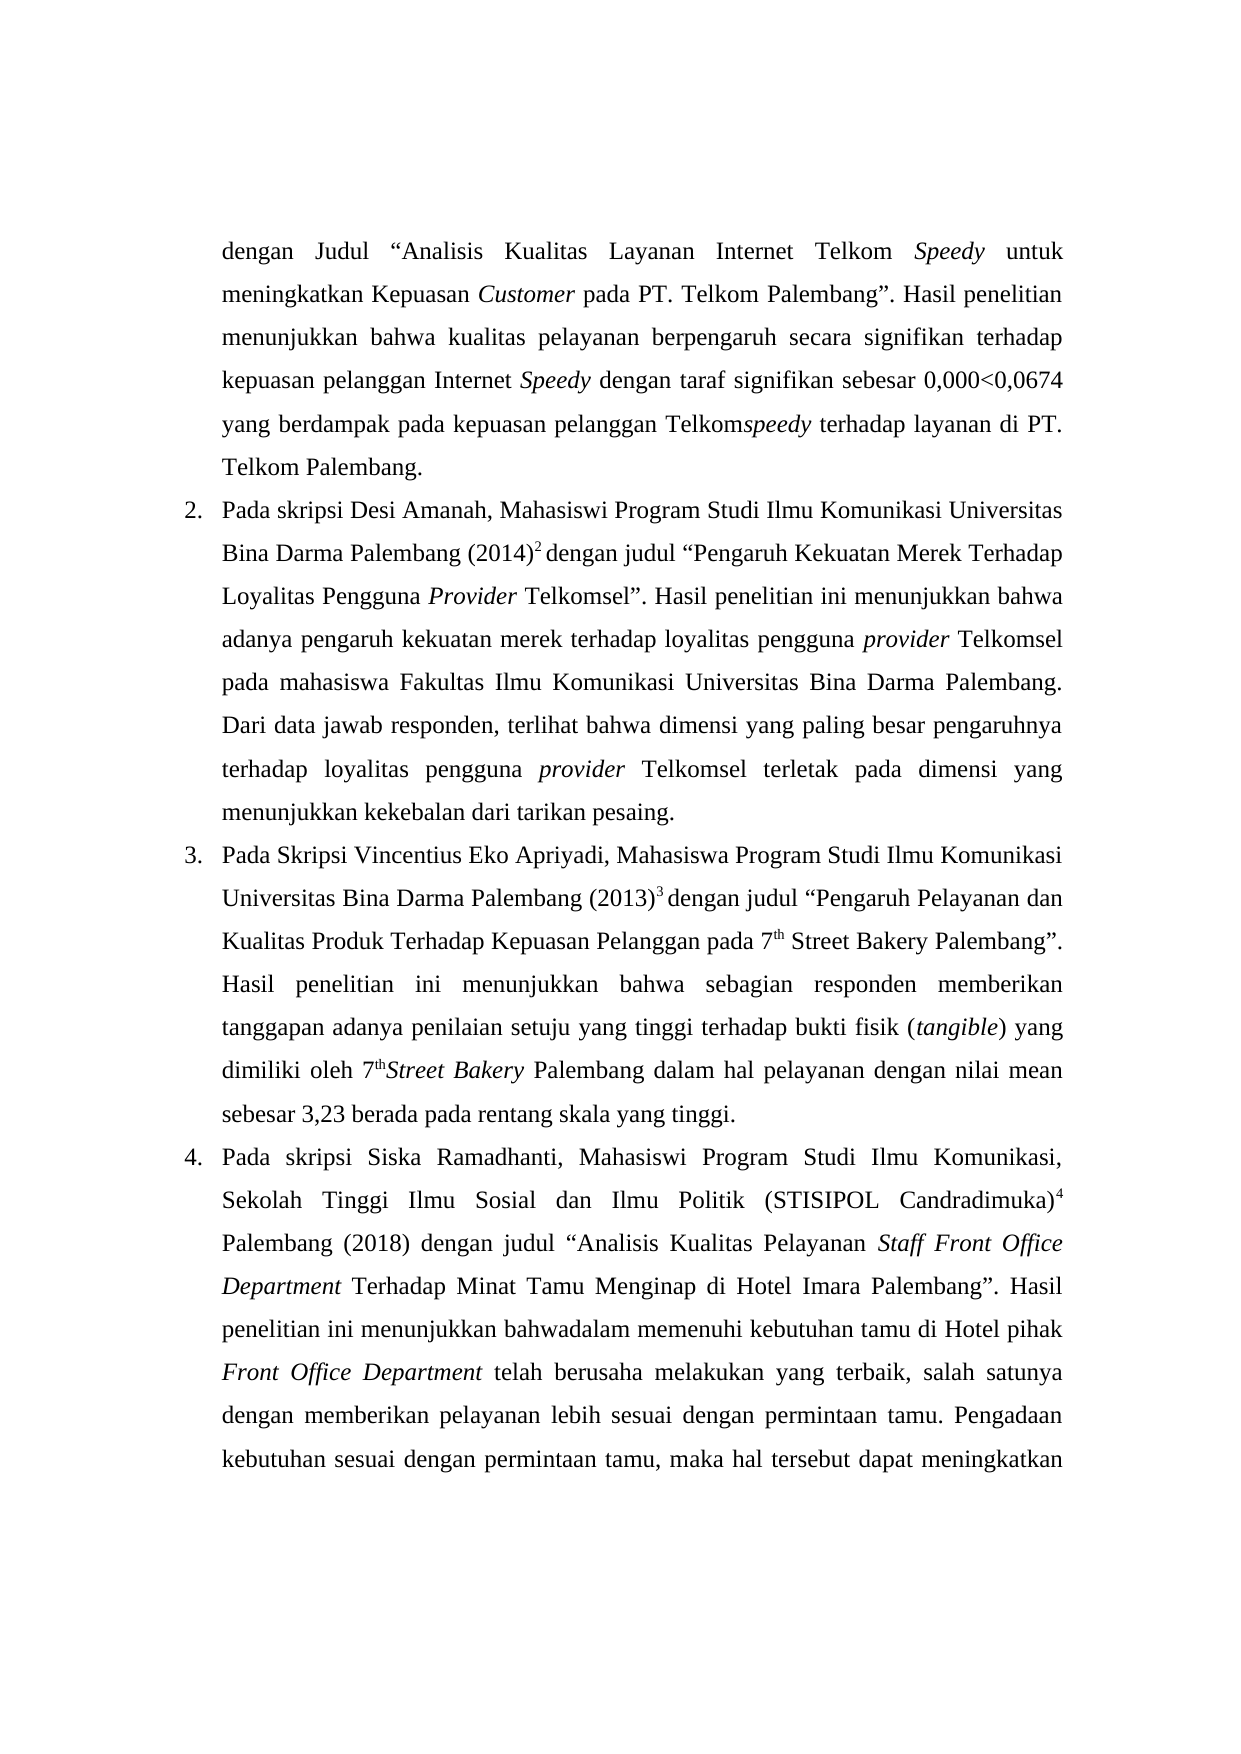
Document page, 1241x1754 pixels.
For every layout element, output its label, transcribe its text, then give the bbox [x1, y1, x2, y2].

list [184, 236, 1063, 481]
list Pada skripsi Desi Amanah, Mahasiswi Program Studi Ilmu Komunikasi Universitas Bina Darma Palembang (2014)2 dengan judul “Pengaruh Kekuatan Merek Terhadap Loyalitas Pengguna Provider Telkomsel”. Hasil penelitian ini menunjukkan bahwa adanya pengaruh kekuatan merek terhadap loyalitas pengguna provider Telkomsel pada mahasiswa Fakultas Ilmu Komunikasi Universitas Bina Darma Palembang. Dari data jawab responden, terlihat bahwa dimensi yang paling besar pengaruhnya terhadap loyalitas pengguna provider Telkomsel terletak pada dimensi yang menunjukkan kekebalan dari tarikan pesaing. [184, 495, 1063, 826]
list Pada Skripsi Vincentius Eko Apriyadi, Mahasiswa Program Studi Ilmu Komunikasi Universitas Bina Darma Palembang (2013)3 dengan judul “Pengaruh Pelayanan dan Kualitas Produk Terhadap Kepuasan Pelanggan pada 7th Street Bakery Palembang”. Hasil penelitian ini menunjukkan bahwa sebagian responden memberikan tanggapan adanya penilaian setuju yang tinggi terhadap bukti fisik (tangible) yang dimiliki oleh 7thStreet Bakery Palembang dalam hal pelayanan dengan nilai mean sebesar 3,23 berada pada rentang skala yang tinggi. [184, 840, 1063, 1127]
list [184, 1142, 1063, 1472]
